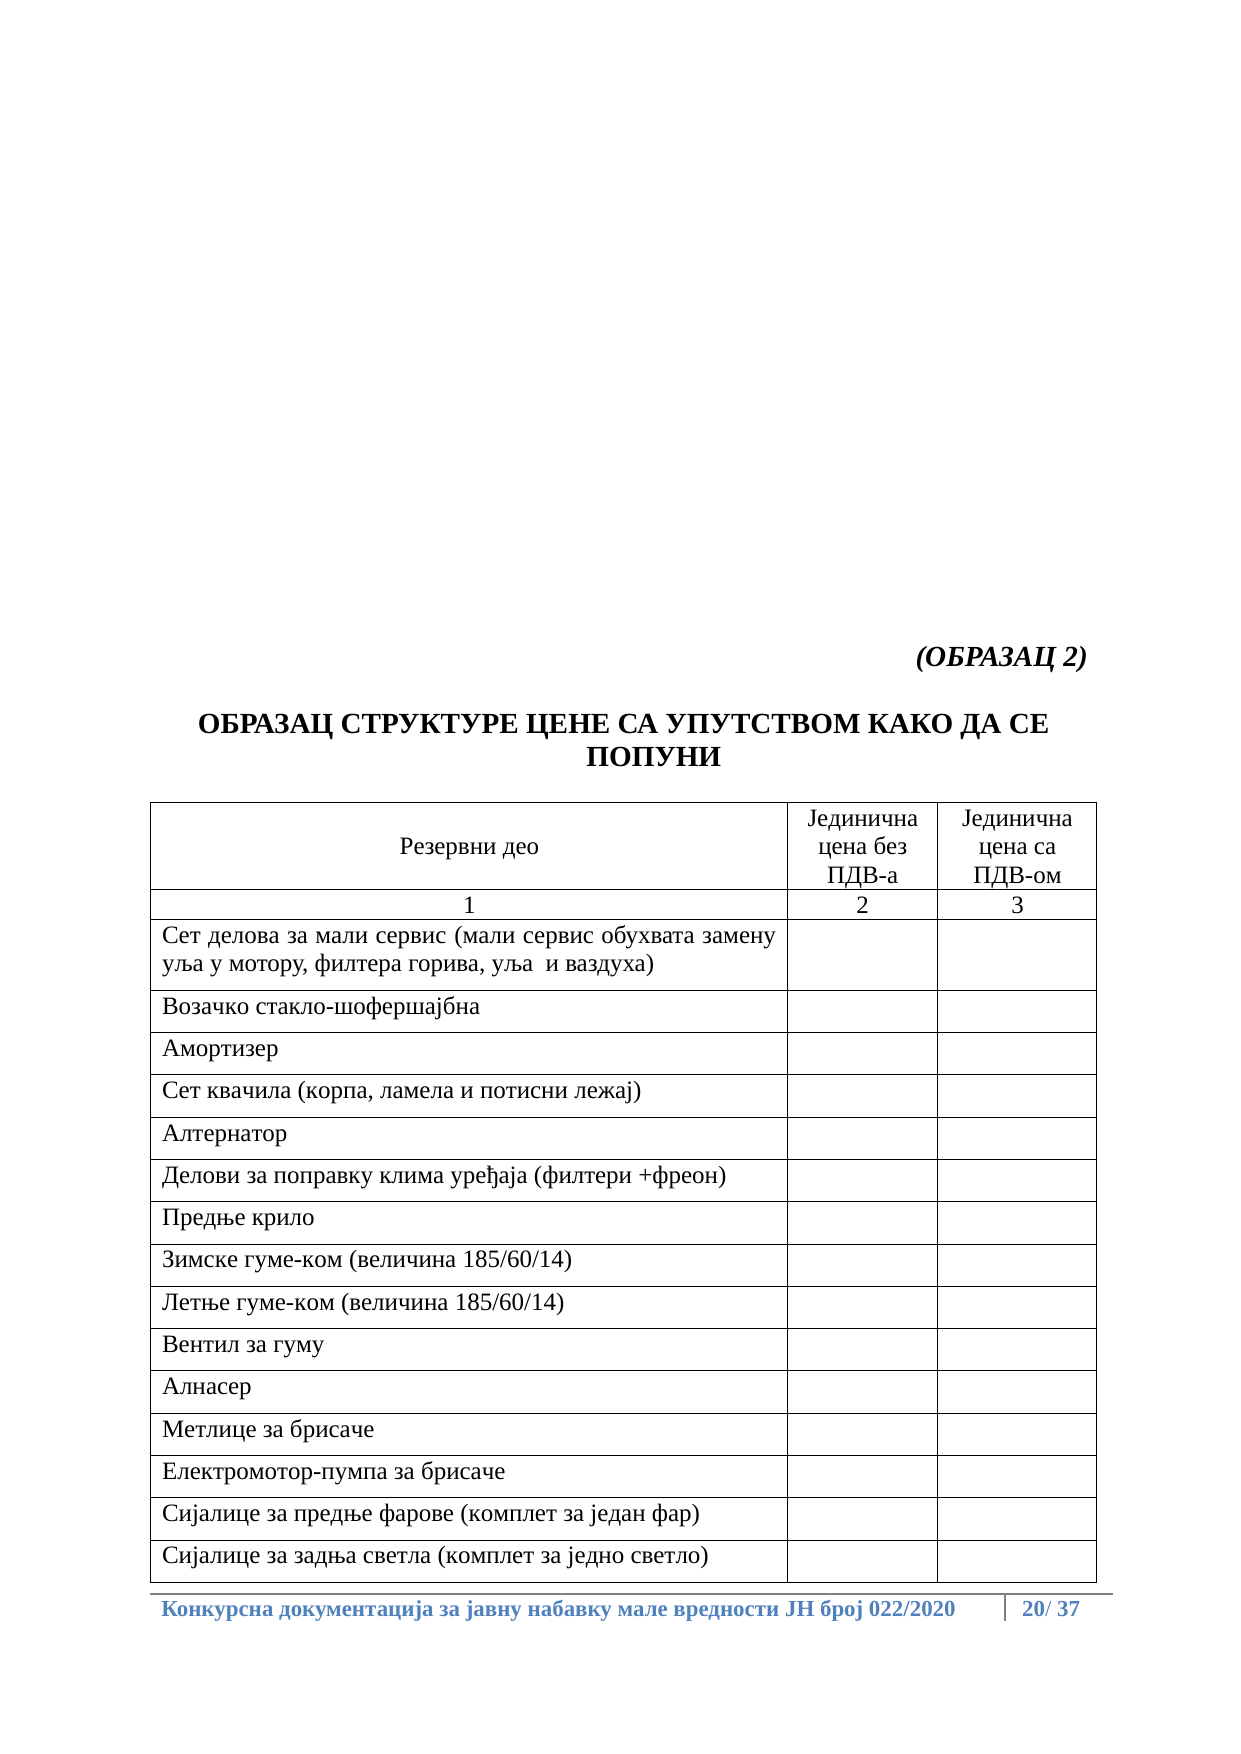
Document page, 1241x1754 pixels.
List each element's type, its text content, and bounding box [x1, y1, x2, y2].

table_cell Возачко стакло-шофершајбна [151, 991, 787, 1032]
table_header Јединична цена без ПДВ-а [788, 803, 937, 889]
table_cell Електромотор-пумпа за брисаче [151, 1456, 787, 1497]
table_cell 2 [788, 890, 937, 919]
text (ОБРАЗАЦ 2) [150, 639, 1090, 672]
table_cell [788, 1075, 937, 1117]
table_cell [788, 1287, 937, 1328]
table_cell Вентил за гуму [151, 1329, 787, 1370]
table_cell [938, 1541, 1096, 1582]
table_cell [938, 1414, 1096, 1455]
table_cell [938, 1371, 1096, 1413]
table_cell Сет делова за мали сервис (мали сервис обухвата замену уља у мотору, филтера горива, уља и ваздуха) [151, 920, 787, 990]
table_cell [938, 1160, 1096, 1201]
table_cell [788, 1160, 937, 1201]
table_cell Сијалице за предње фарове (комплет за један фар) [151, 1498, 787, 1539]
table_cell Амортизер [151, 1033, 787, 1074]
table_cell [788, 1245, 937, 1286]
table_cell Алнасер [151, 1371, 787, 1413]
table_cell [788, 920, 937, 990]
table_cell Сет квачила (корпа, ламела и потисни лежај) [151, 1075, 787, 1117]
table_cell Сијалице за задња светла (комплет за једно светло) [151, 1541, 787, 1582]
table_cell 1 [151, 890, 787, 919]
table_cell [788, 1033, 937, 1074]
table_cell [938, 1202, 1096, 1243]
table_cell [788, 1414, 937, 1455]
table_cell Предње крило [151, 1202, 787, 1243]
table_header Резервни део [151, 803, 787, 889]
table_header Јединична цена са ПДВ-ом [938, 803, 1096, 889]
table_cell Летње гуме-ком (величина 185/60/14) [151, 1287, 787, 1328]
table_cell [788, 1202, 937, 1243]
table_cell Делови за поправку клима уређаја (филтери +фреон) [151, 1160, 787, 1201]
subtitle ОБРАЗАЦ СТРУКТУРЕ ЦЕНЕ СА УПУТСТВОМ КАКО ДА СЕ ПОПУНИ [157, 706, 1090, 773]
table_cell [938, 1118, 1096, 1159]
table_cell [938, 1033, 1096, 1074]
table_cell [788, 1118, 937, 1159]
table_cell Метлице за брисаче [151, 1414, 787, 1455]
table_cell [938, 920, 1096, 990]
table_cell [938, 991, 1096, 1032]
table_cell [788, 1371, 937, 1413]
table_cell [938, 1498, 1096, 1539]
table_cell [788, 1456, 937, 1497]
table_cell [788, 1541, 937, 1582]
table_cell Зимске гуме-ком (величина 185/60/14) [151, 1245, 787, 1286]
table_cell [938, 1245, 1096, 1286]
table_cell [938, 1075, 1096, 1117]
table_cell 3 [938, 890, 1096, 919]
table_cell [938, 1456, 1096, 1497]
table_cell Алтернатор [151, 1118, 787, 1159]
table_cell [788, 1329, 937, 1370]
table_cell [788, 991, 937, 1032]
table_cell [788, 1498, 937, 1539]
table_cell [938, 1329, 1096, 1370]
table_cell [938, 1287, 1096, 1328]
